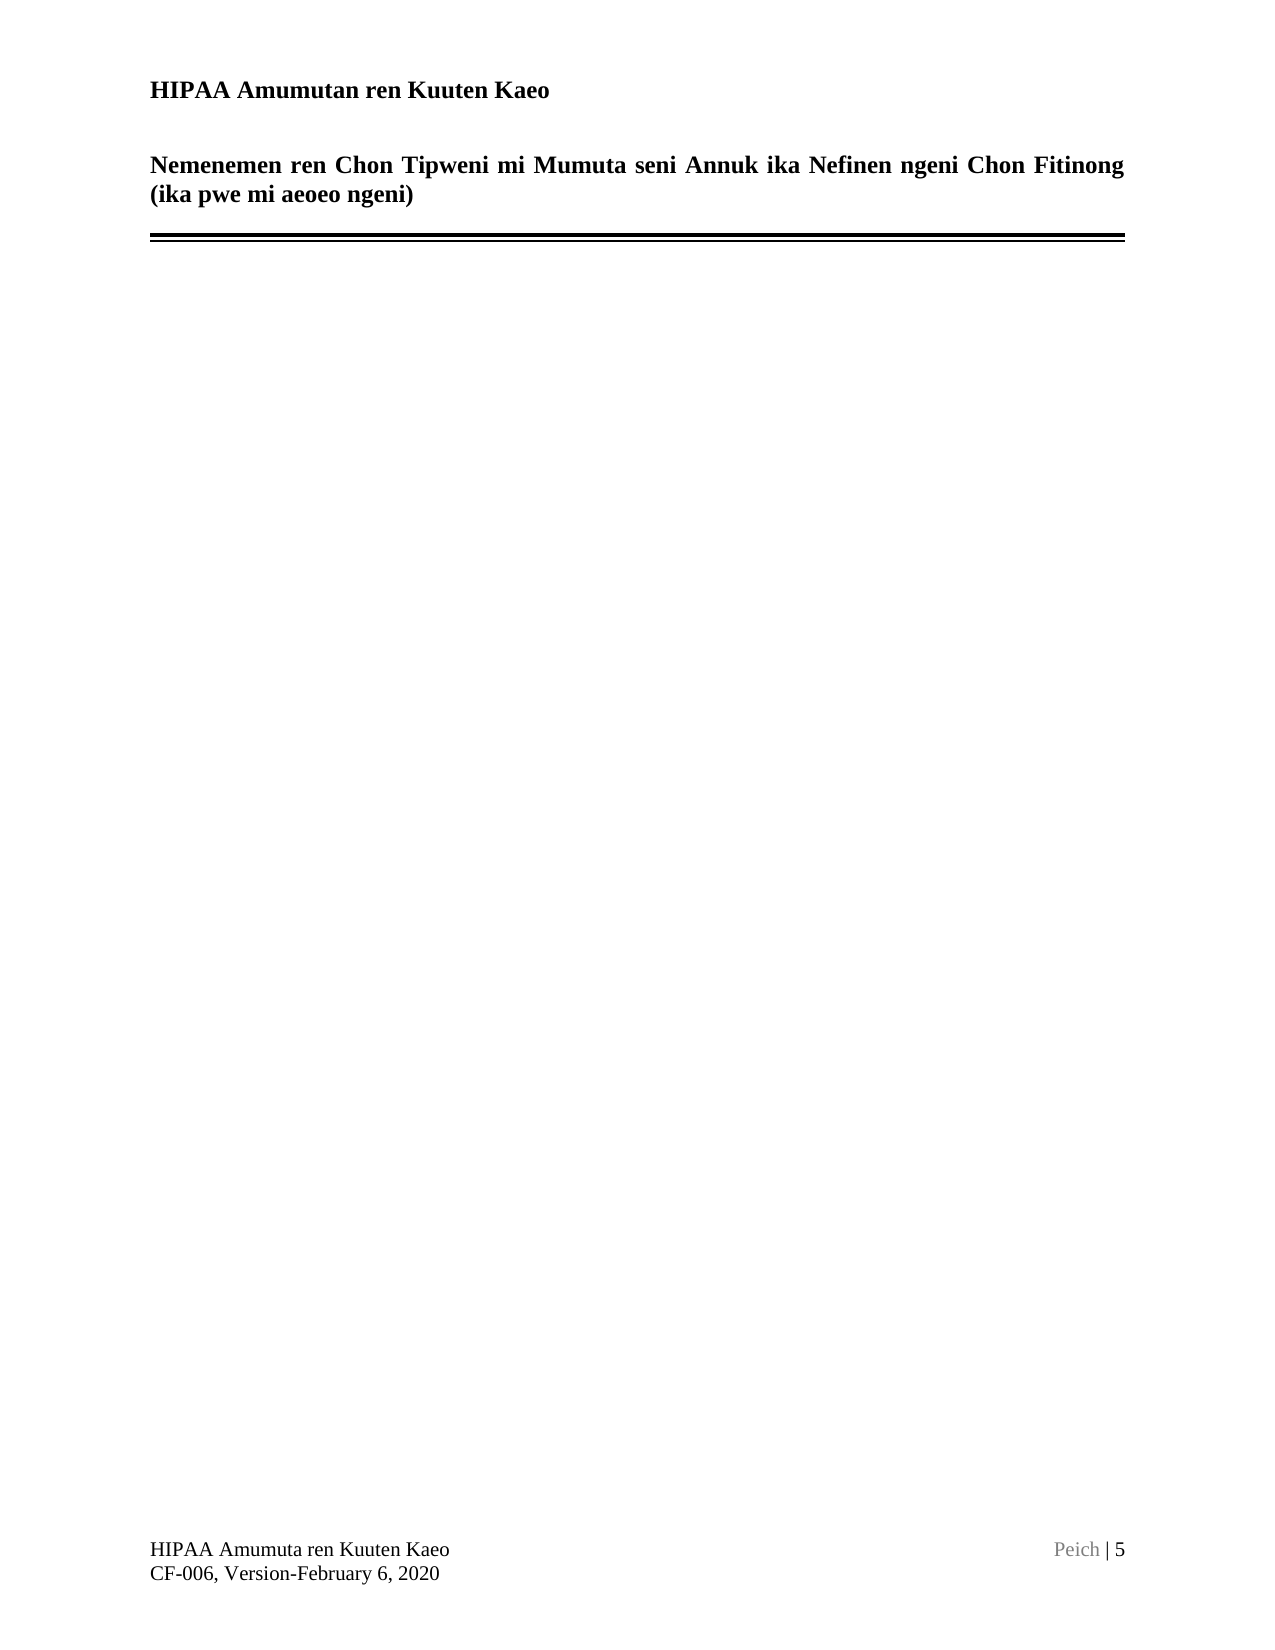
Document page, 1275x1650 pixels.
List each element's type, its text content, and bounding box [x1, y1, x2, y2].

text Nemenemen ren Chon Tipweni mi Mumuta seni Annuk ika Nefinen ngeni Chon Fitinong (ika pwe mi aeoeo ngeni) [150, 150, 1125, 233]
